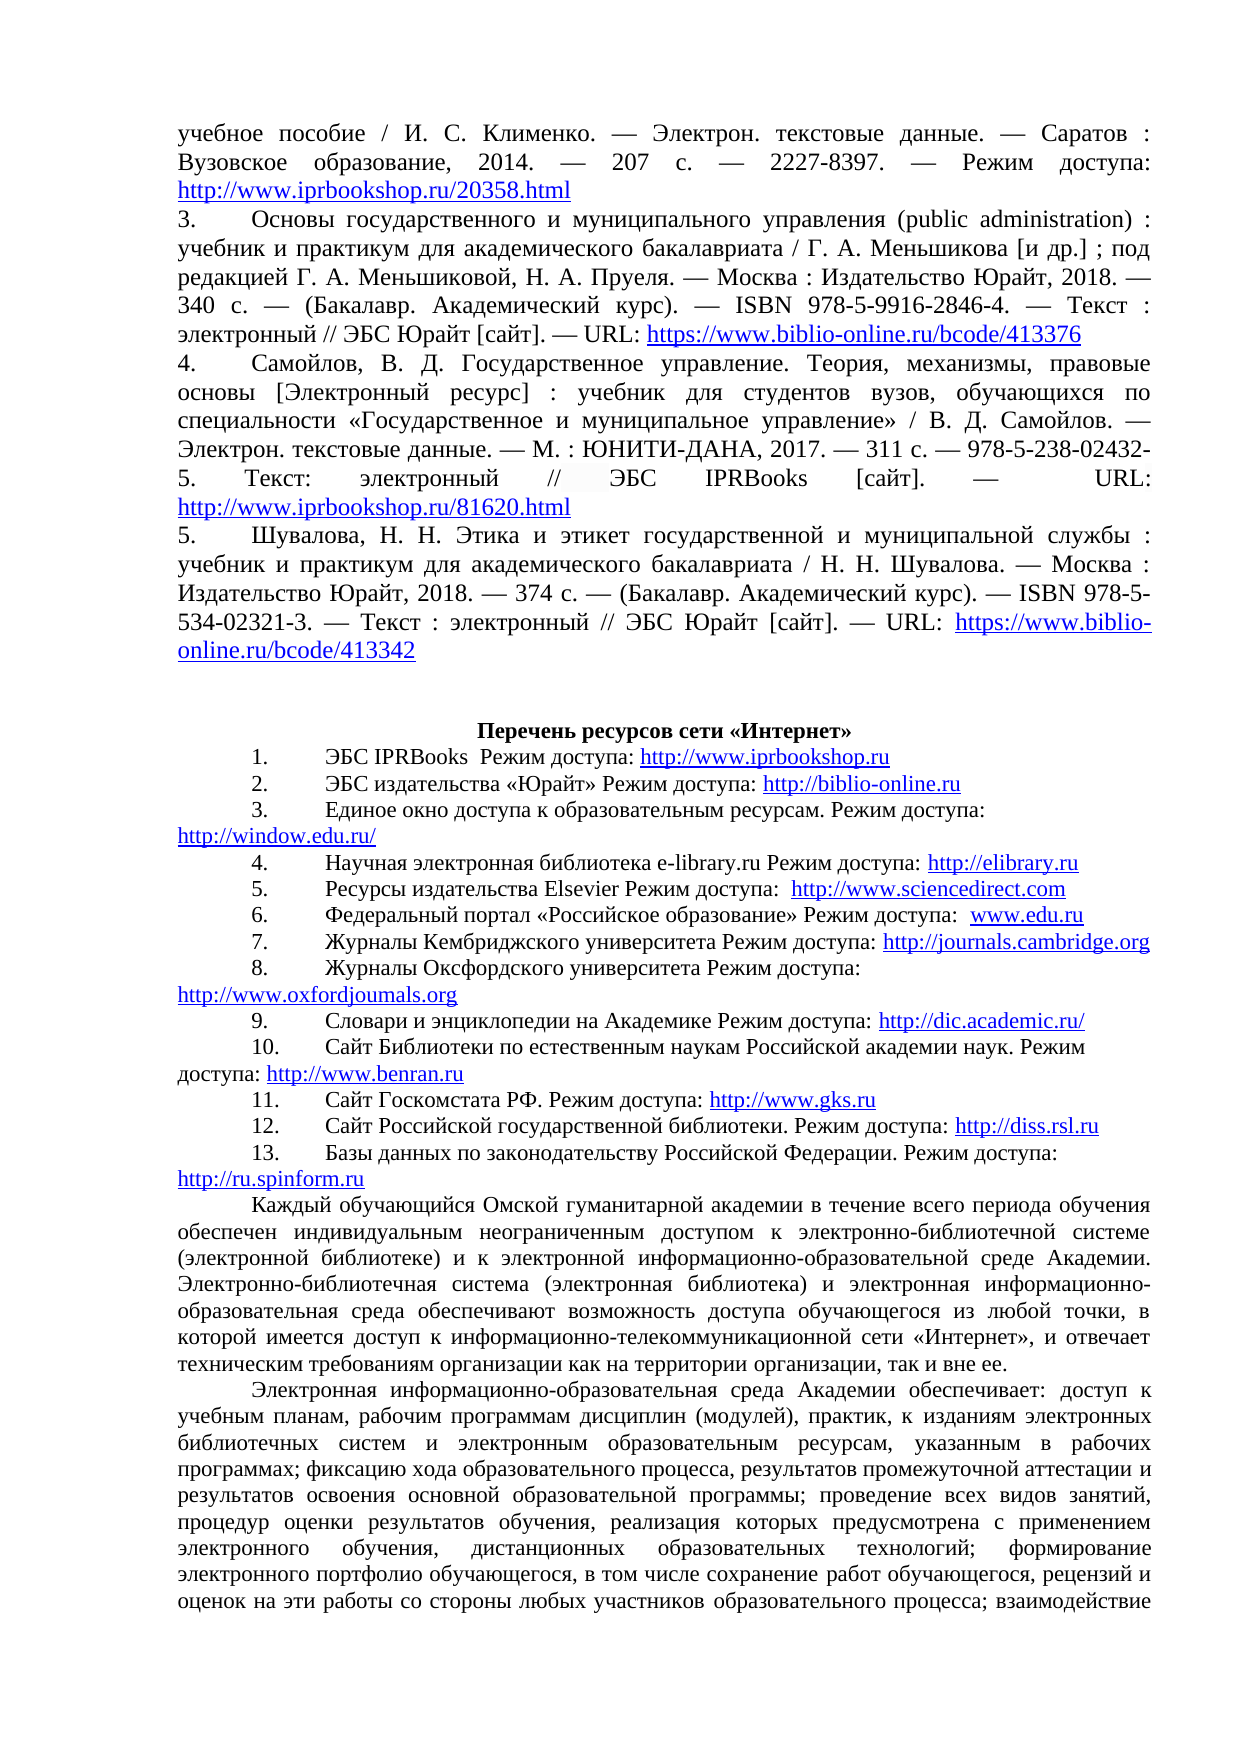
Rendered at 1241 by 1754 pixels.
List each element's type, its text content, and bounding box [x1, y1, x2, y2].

list Шувалова, Н. Н. Этика и этикет государственной и муниципальной службы : учебник и практикум для академического бакалавриата / Н. Н. Шувалова. — Москва : Издательство Юрайт, 2018. — 374 с. — (Бакалавр. Академический курс). — ISBN 978-5-534-02321-3. — Текст : электронный // ЭБС Юрайт [сайт]. — URL: https://www.biblio-online.ru/bcode/413342 [177, 521, 1152, 664]
list Самойлов, В. Д. Государственное управление. Теория, механизмы, правовые основы [Электронный ресурс] : учебник для студентов вузов, обучающихся по специальности «Государственное и муниципальное управление» / В. Д. Самойлов. — Электрон. текстовые данные. — М. : ЮНИТИ-ДАНА, 2017. — 311 c. — 978-5-238-02432-5. Текст: электронный // ЭБС IPRBooks [сайт]. — URL: http://www.iprbookshop.ru/81620.html [177, 348, 1152, 521]
list Сайт Госкомстата РФ. Режим доступа: http://www.gks.ru [177, 1086, 1152, 1112]
list Сайт Библиотеки по естественным наукам Российской академии наук. Режим доступа: http://www.benran.ru [177, 1033, 1152, 1086]
list ЭБС IPRBooks Режим доступа: http://www.iprbookshop.ru [177, 743, 1152, 770]
list Единое окно доступа к образовательным ресурсам. Режим доступа: http://window.edu.ru/ [177, 796, 1152, 849]
list Научная электронная библиотека e-library.ru Режим доступа: http://elibrary.ru [177, 849, 1152, 875]
list Журналы Кембриджского университета Режим доступа: http://journals.cambridge.org [177, 928, 1152, 954]
list Базы данных по законодательству Российской Федерации. Режим доступа: http://ru.spinform.ru [177, 1139, 1152, 1191]
list ЭБС издательства «Юрайт» Режим доступа: http://biblio-online.ru [177, 770, 1152, 796]
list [177, 118, 1152, 204]
list Словари и энциклопедии на Академике Режим доступа: http://dic.academic.ru/ [177, 1007, 1152, 1033]
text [177, 1376, 1152, 1613]
list Федеральный портал «Российское образование» Режим доступа: www.edu.ru [177, 902, 1152, 928]
list Основы государственного и муниципального управления (public administration) : учебник и практикум для академического бакалавриата / Г. А. Меньшикова [и др.] ; под редакцией Г. А. Меньшиковой, Н. А. Пруеля. — Москва : Издательство Юрайт, 2018. — 340 с. — (Бакалавр. Академический курс). — ISBN 978-5-9916-2846-4. — Текст : электронный // ЭБС Юрайт [сайт]. — URL: https://www.biblio-online.ru/bcode/413376 [177, 204, 1152, 348]
list Сайт Российской государственной библиотеки. Режим доступа: http://diss.rsl.ru [177, 1112, 1152, 1139]
text Каждый обучающийся Омской гуманитарной академии в течение всего периода обучения обеспечен индивидуальным неограниченным доступом к электронно-библиотечной системе (электронной библиотеке) и к электронной информационно-образовательной среде Академии. Электронно-библиотечная система (электронная библиотека) и электронная информационно-образовательная среда обеспечивают возможность доступа обучающегося из любой точки, в которой имеется доступ к информационно-телекоммуникационной сети «Интернет», и отвечает техническим требованиям организации как на территории организации, так и вне ее. [177, 1191, 1152, 1376]
text Перечень ресурсов сети «Интернет» [177, 717, 1152, 743]
list Ресурсы издательства Elsevier Режим доступа: http://www.sciencedirect.com [177, 875, 1152, 902]
list Журналы Оксфордского университета Режим доступа: http://www.oxfordjoumals.org [177, 954, 1152, 1007]
